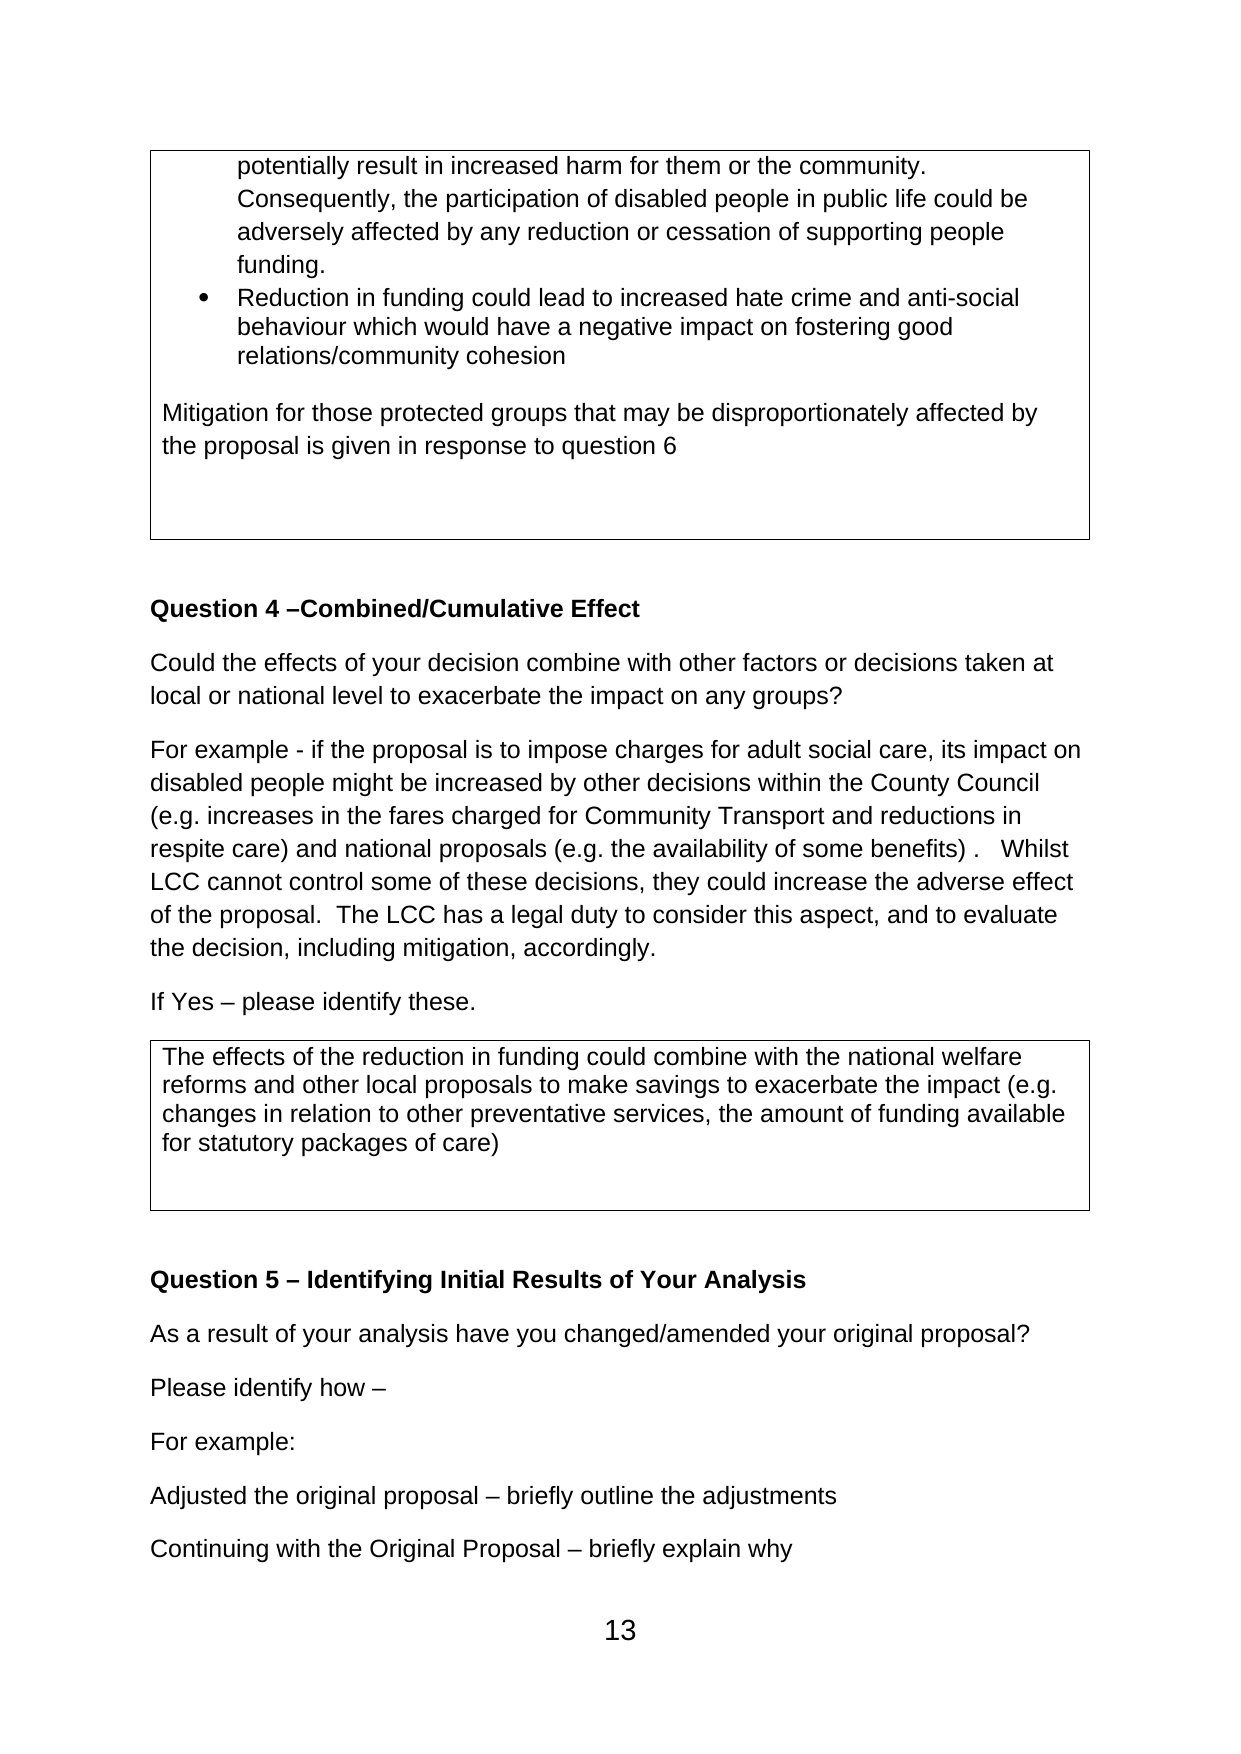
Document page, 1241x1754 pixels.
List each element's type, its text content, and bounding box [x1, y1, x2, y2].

text Question 4 –Combined/Cumulative Effect [150, 594, 1090, 623]
text For example: [150, 1427, 1090, 1456]
text For example - if the proposal is to impose charges for adult social care, its impact on disabled people might be increased by other decisions within the County Council (e.g. increases in the fares charged for Community Transport and reductions in respite care) and national proposals (e.g. the availability of some benefits) . Whilst LCC cannot control some of these decisions, they could increase the adverse effect of the proposal. The LCC has a legal duty to consider this aspect, and to evaluate the decision, including mitigation, accordingly. [150, 734, 1090, 961]
text If Yes – please identify these. [150, 987, 1090, 1015]
text Continuing with the Original Proposal – briefly explain why [150, 1534, 1090, 1563]
text Could the effects of your decision combine with other factors or decisions taken at local or national level to exacerbate the impact on any groups? [150, 648, 1090, 709]
text Question 5 – Identifying Initial Results of Your Analysis [150, 1265, 1090, 1294]
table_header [151, 151, 1089, 539]
table_header The effects of the reduction in funding could combine with the national welfare reforms and other local proposals to make savings to exacerbate the impact (e.g. changes in relation to other preventative services, the amount of funding available for statutory packages of care) [151, 1041, 1089, 1210]
text As a result of your analysis have you changed/amended your original proposal? [150, 1319, 1090, 1348]
text Please identify how – [150, 1373, 1090, 1402]
text Adjusted the original proposal – briefly outline the adjustments [150, 1481, 1090, 1509]
